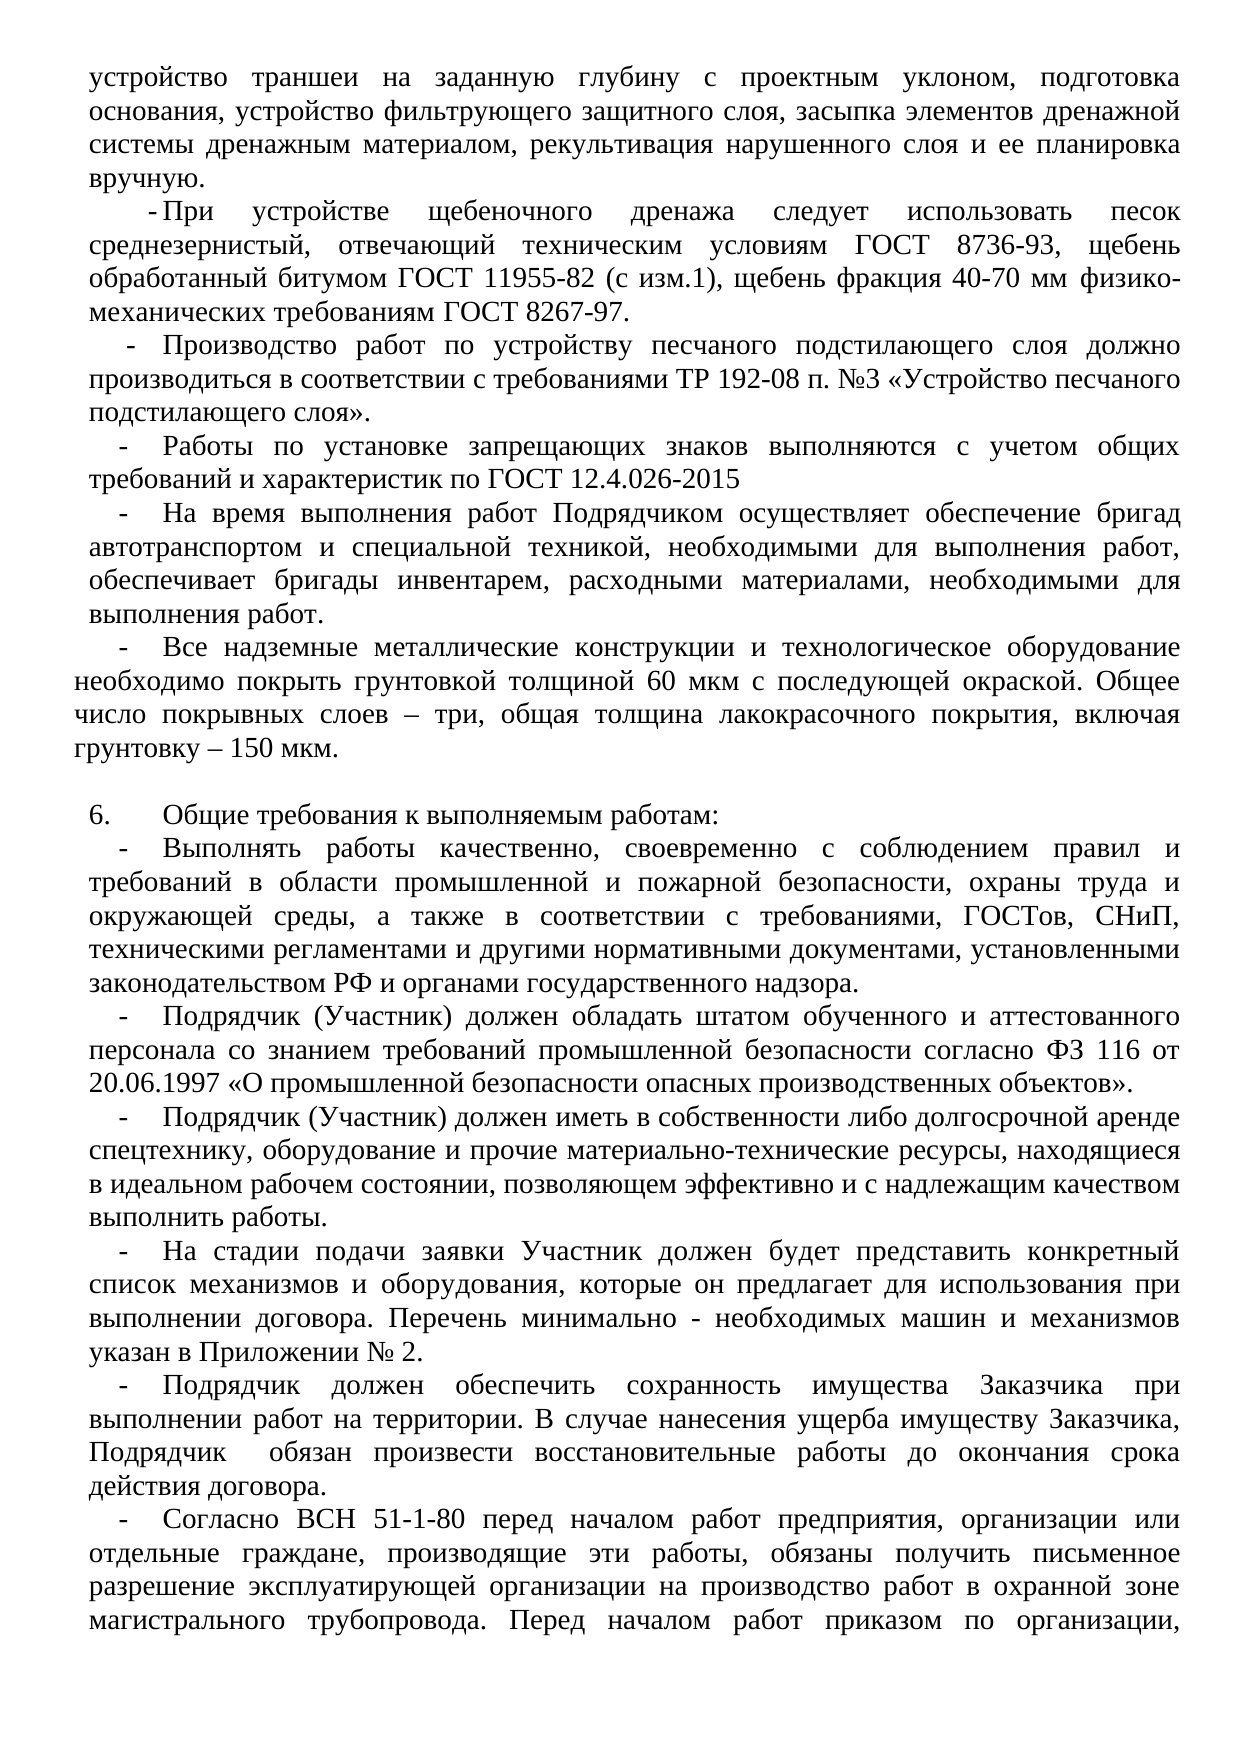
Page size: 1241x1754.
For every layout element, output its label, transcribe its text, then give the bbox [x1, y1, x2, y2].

text - Все надземные металлические конструкции и технологическое оборудование необходимо покрыть грунтовкой толщиной 60 мкм с последующей окраской. Общее число покрывных слоев – три, общая толщина лакокрасочного покрытия, включая грунтовку – 150 мкм. [74, 629, 1181, 763]
list При устройстве щебеночного дренажа следует использовать песок среднезернистый, отвечающий техническим условиям ГОСТ 8736-93, щебень обработанный битумом ГОСТ 11955-82 (с изм.1), щебень фракция 40-70 мм физико-механических требованиям ГОСТ 8267-97. [89, 193, 1181, 327]
list Работы по установке запрещающих знаков выполняются с учетом общих требований и характеристик по ГОСТ 12.4.026-2015 [89, 428, 1181, 495]
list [89, 1501, 1181, 1636]
list Подрядчик (Участник) должен иметь в собственности либо долгосрочной аренде спецтехнику, оборудование и прочие материально-технические ресурсы, находящиеся в идеальном рабочем состоянии, позволяющем эффективно и с надлежащим качеством выполнить работы. [89, 1099, 1181, 1233]
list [89, 59, 1181, 193]
list На стадии подачи заявки Участник должен будет представить конкретный список механизмов и оборудования, которые он предлагает для использования при выполнении договора. Перечень минимально - необходимых машин и механизмов указан в Приложении № 2. [89, 1233, 1181, 1367]
list На время выполнения работ Подрядчиком осуществляет обеспечение бригад автотранспортом и специальной техникой, необходимыми для выполнения работ, обеспечивает бригады инвентарем, расходными материалами, необходимыми для выполнения работ. [89, 495, 1181, 629]
text - Производство работ по устройству песчаного подстилающего слоя должно производиться в соответствии с требованиями ТР 192-08 п. №3 «Устройство песчаного подстилающего слоя». [89, 327, 1181, 428]
list Выполнять работы качественно, своевременно с соблюдением правил и требований в области промышленной и пожарной безопасности, охраны труда и окружающей среды, а также в соответствии с требованиями, ГОСТов, СНиП, техническими регламентами и другими нормативными документами, установленными законодательством РФ и органами государственного надзора. [89, 831, 1181, 998]
list Общие требования к выполняемым работам: [89, 797, 1181, 831]
list Подрядчик (Участник) должен обладать штатом обученного и аттестованного персонала со знанием требований промышленной безопасности согласно ФЗ 116 от 20.06.1997 «О промышленной безопасности опасных производственных объектов». [89, 998, 1181, 1099]
list Подрядчик должен обеспечить сохранность имущества Заказчика при выполнении работ на территории. В случае нанесения ущерба имуществу Заказчика, Подрядчик обязан произвести восстановительные работы до окончания срока действия договора. [89, 1367, 1181, 1501]
